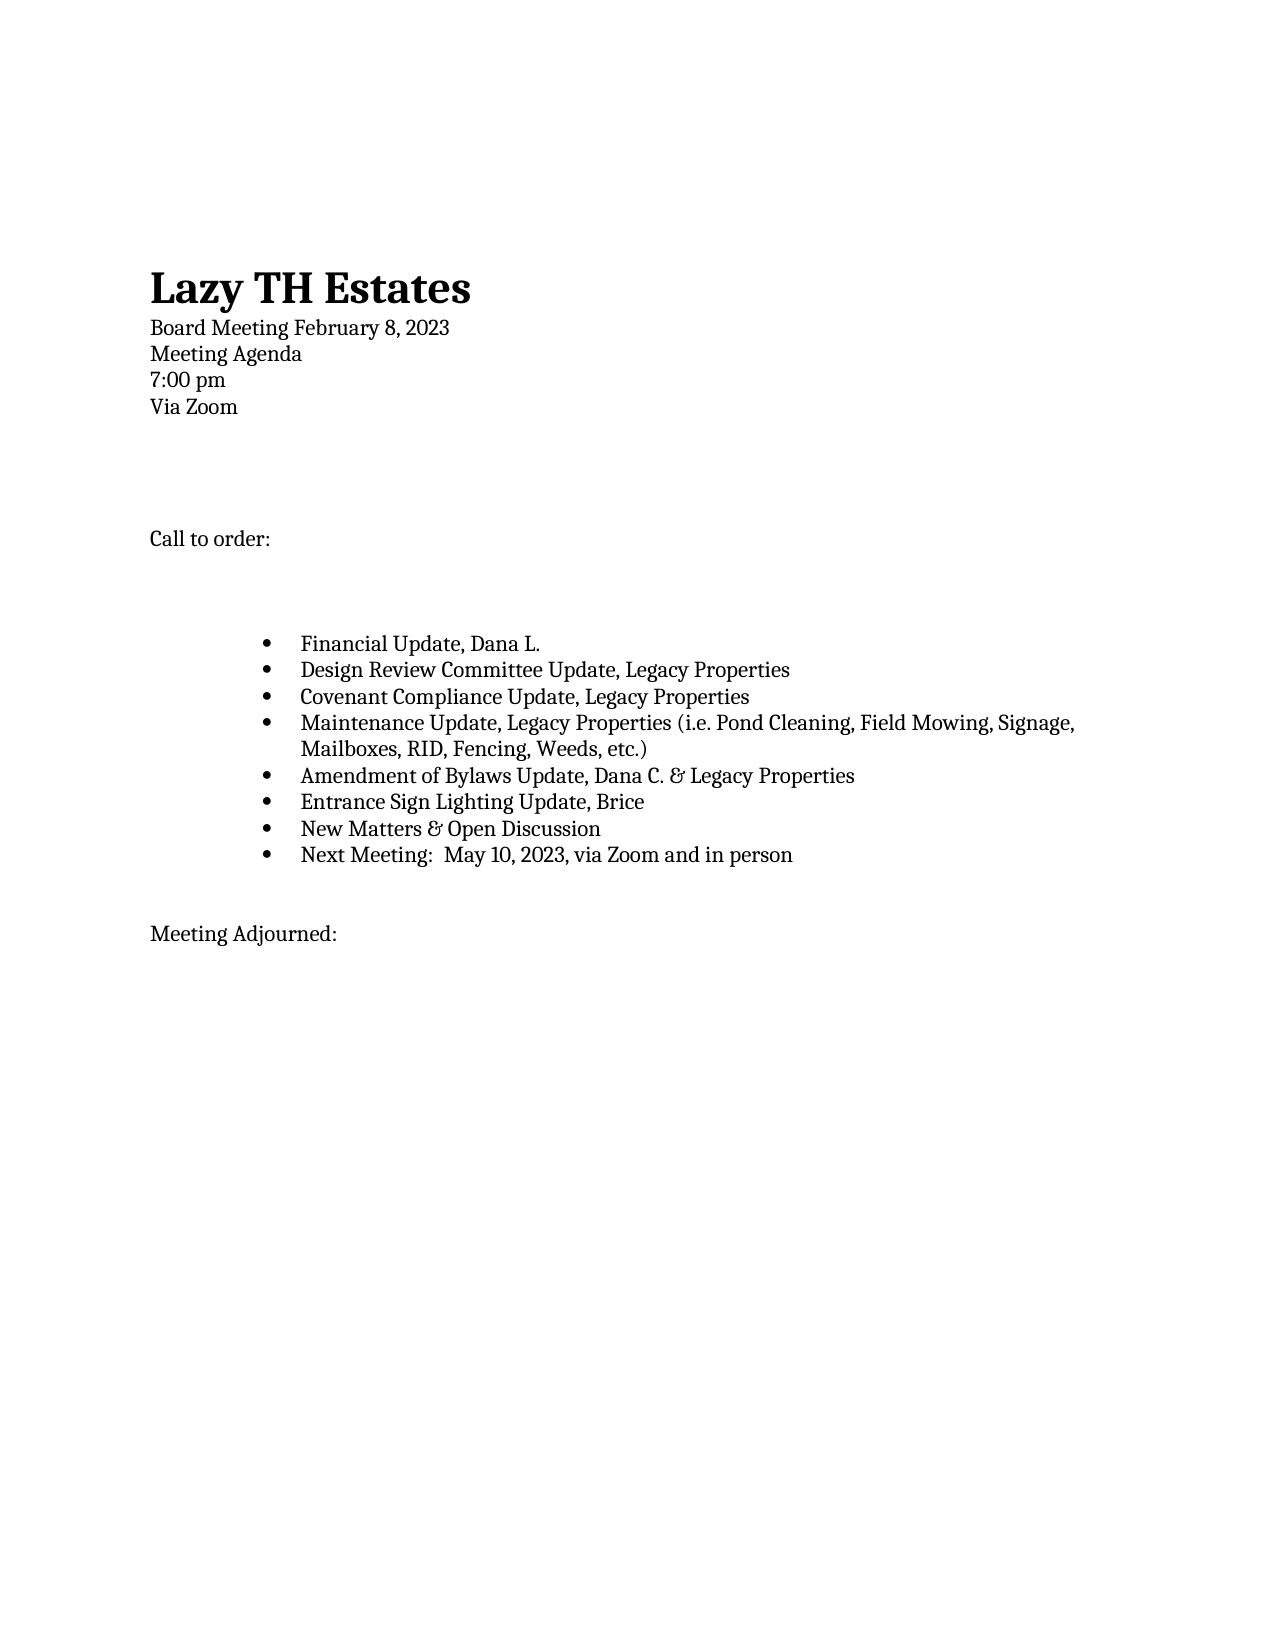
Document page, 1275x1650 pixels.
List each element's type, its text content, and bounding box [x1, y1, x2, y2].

text Via Zoom [150, 394, 1125, 420]
list New Matters & Open Discussion [263, 815, 1125, 842]
list Maintenance Update, Legacy Properties (i.e. Pond Cleaning, Field Mowing, Signage, Mailboxes, RID, Fencing, Weeds, etc.) [263, 710, 1125, 763]
text Lazy TH Estates [150, 262, 1125, 314]
list Entrance Sign Lighting Update, Brice [263, 789, 1125, 815]
text Call to order: [150, 525, 1125, 552]
list Covenant Compliance Update, Legacy Properties [263, 683, 1125, 710]
list Financial Update, Dana L. [263, 631, 1125, 657]
text Meeting Adjourned: [150, 921, 1125, 947]
list Amendment of Bylaws Update, Dana C. & Legacy Properties [263, 763, 1125, 789]
list Design Review Committee Update, Legacy Properties [263, 657, 1125, 683]
text Meeting Agenda [150, 341, 1125, 367]
text Board Meeting February 8, 2023 [150, 314, 1125, 341]
list Next Meeting: May 10, 2023, via Zoom and in person [263, 842, 1125, 868]
text 7:00 pm [150, 367, 1125, 394]
